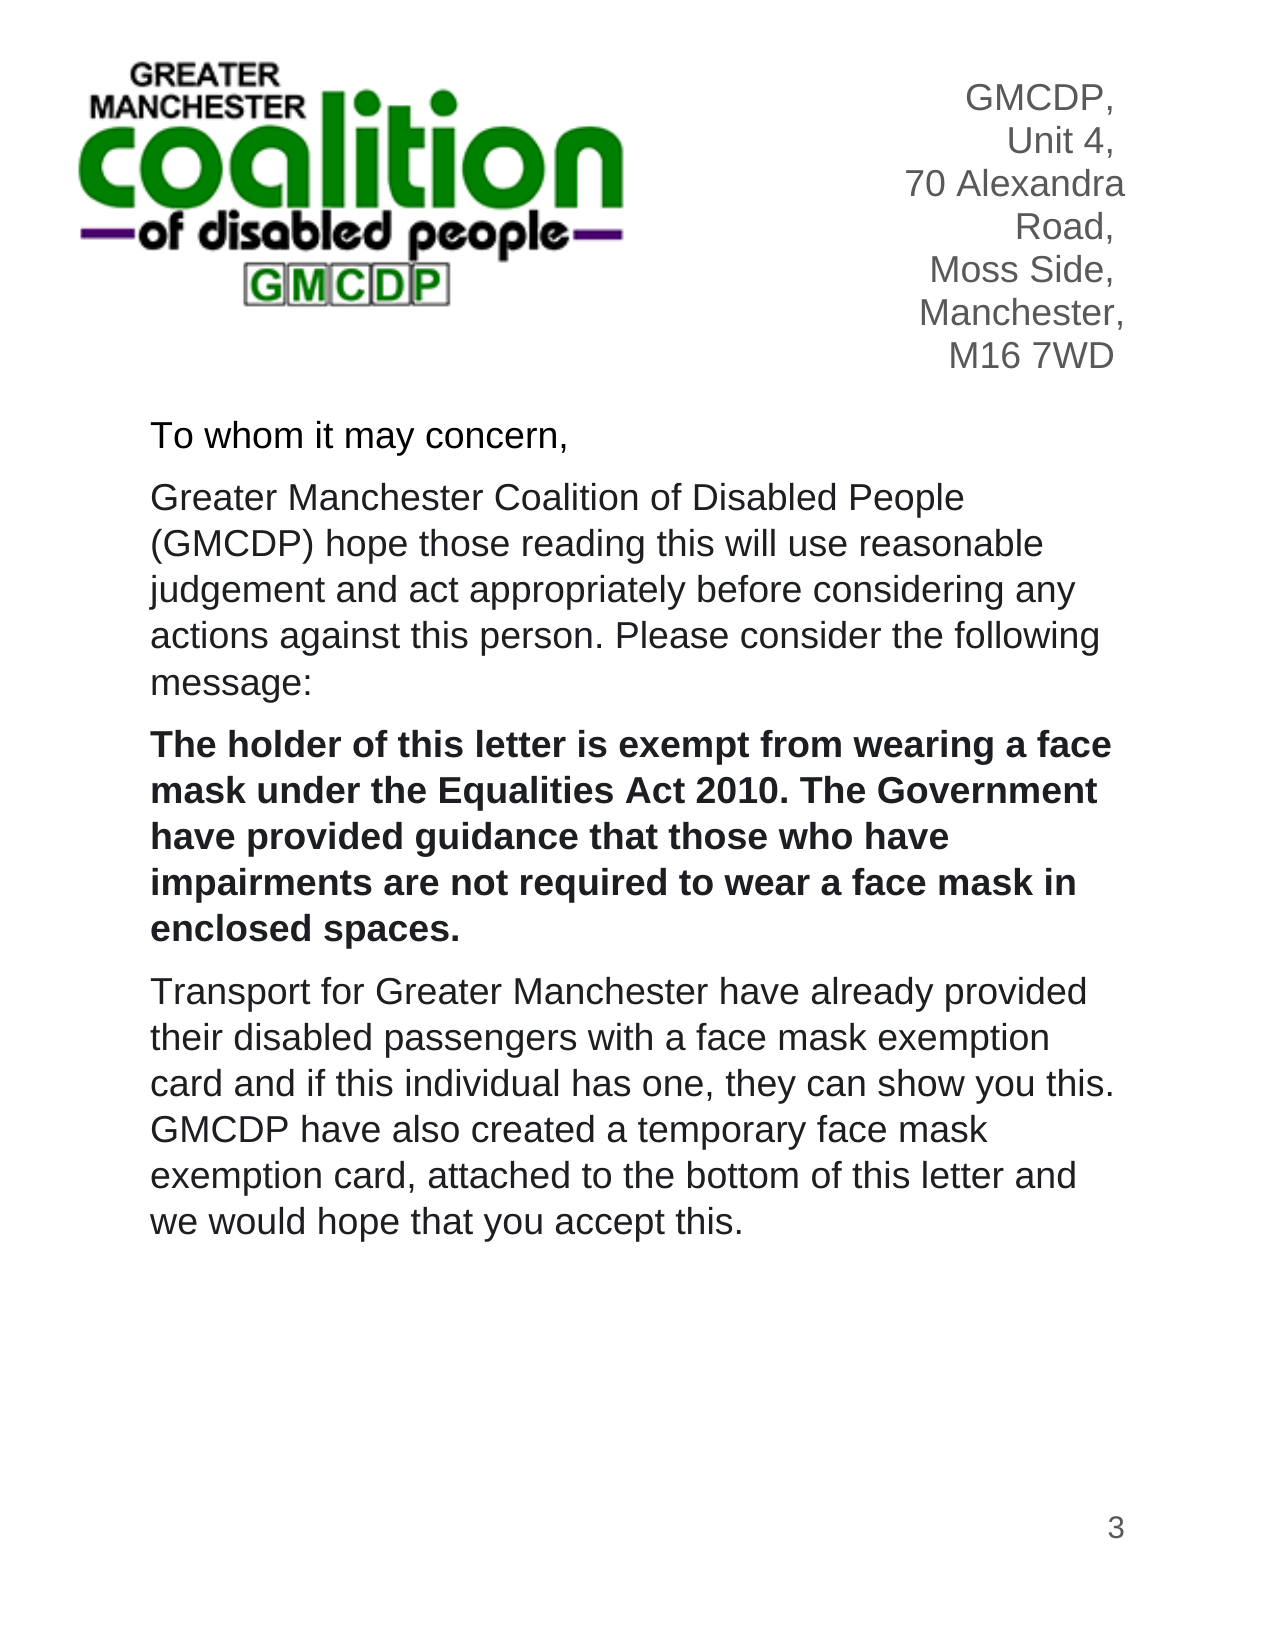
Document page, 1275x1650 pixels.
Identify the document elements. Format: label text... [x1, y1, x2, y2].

text To whom it may concern, [150, 413, 1125, 456]
picture [75, 56, 630, 313]
text The holder of this letter is exempt from wearing a face mask under the Equalities Act 2010. The Government have provided guidance that those who have impairments are not required to wear a face mask in enclosed spaces. [150, 722, 1125, 950]
text Transport for Greater Manchester have already provided their disabled passengers with a face mask exemption card and if this individual has one, they can show you this. GMCDP have also created a temporary face mask exemption card, attached to the bottom of this letter and we would hope that you accept this. [150, 969, 1125, 1243]
text Greater Manchester Coalition of Disabled People (GMCDP) hope those reading this will use reasonable judgement and act appropriately before considering any actions against this person. Please consider the following message: [150, 476, 1125, 703]
